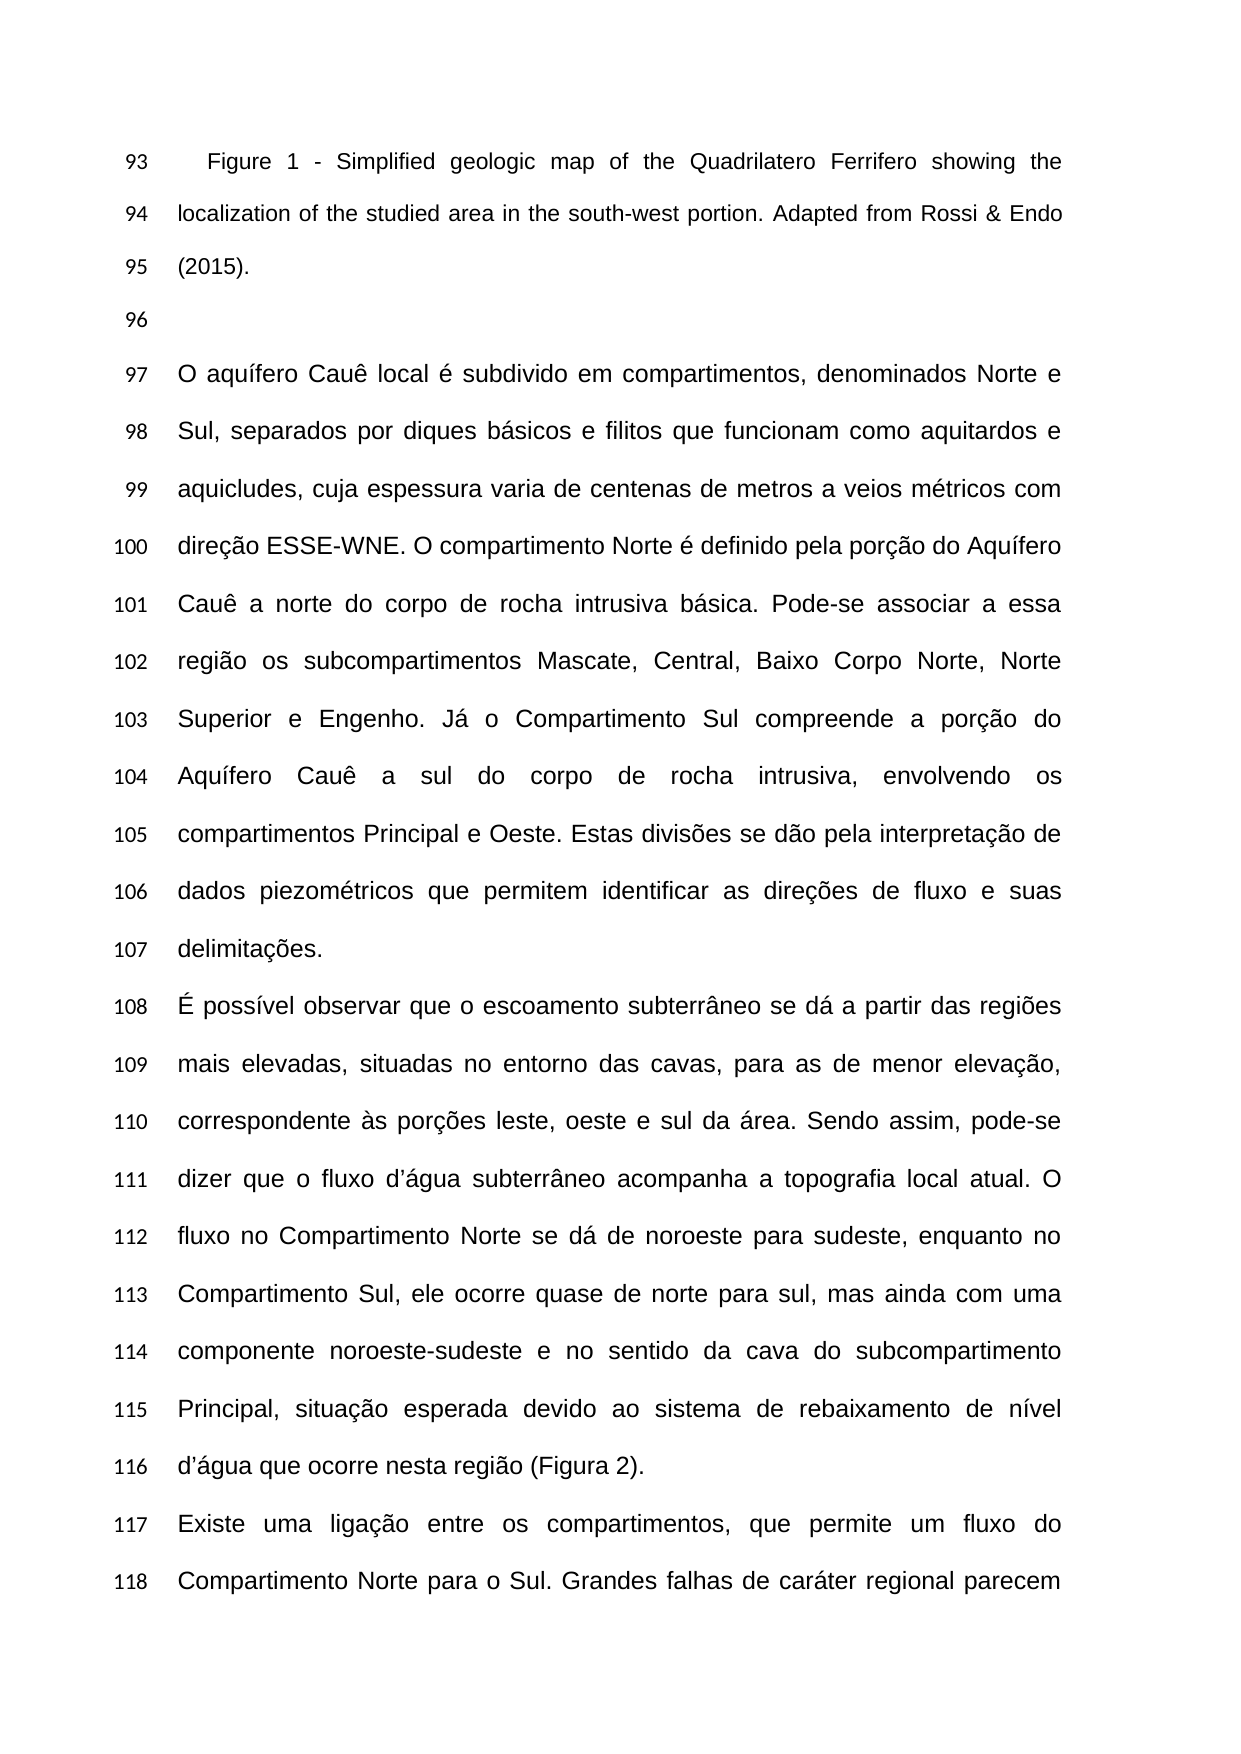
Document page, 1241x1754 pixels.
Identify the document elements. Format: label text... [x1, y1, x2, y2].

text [177, 1508, 1063, 1595]
text É possível observar que escoamento subterrâneo se dá a partir das regiões mais elevadas, situadas no entorno das cavas, para as de menor elevação, correspondente às porções leste, oeste e sul da área. Sendo assim, pode-se dizer que o fluxo d’água subterrâneo acompanha a topografia local atual. O fluxo no Compartimento Norte se dá de noroeste para sudeste, enquanto no Compartimento Sul, ele ocorre quase de norte para sul, mas ainda com uma componente noroeste-sudeste e no sentido da cava do subcompartimento Principal, situação esperada devido ao sistema de rebaixamento de nível d’água que ocorre nesta região (Figura 2). [177, 991, 1063, 1480]
text O aquífero Cauê local é subdivido em compartimentos, denominados Norte e Sul, separados por diques básicos e filitos que funcionam como aquitardos e aquicludes, cuja espessura varia de centenas de metros a veios métricos com direção ESSE-WNE. O compartimento Norte é definido pela porção do Aquífero Cauê a norte do corpo de rocha intrusiva básica. Pode-se associar a essa região os subcompartimentos Mascate, Central, Baixo Corpo Norte, Norte Superior e Engenho. Já o Compartimento Sul compreende a porção do Aquífero Cauê a sul do corpo de rocha intrusiva, envolvendo os compartimentos Principal e Oeste. Estas divisões se dão pela interpretação de dados piezométricos que permitem identificar as direções de fluxo e suas delimitações. [177, 358, 1063, 962]
text Figure 1 - Simplified geologic map of the Quadrilatero Ferrifero showing the localization of the studied area in the south-west portion. Adapted from R E (2015). [177, 148, 1063, 279]
